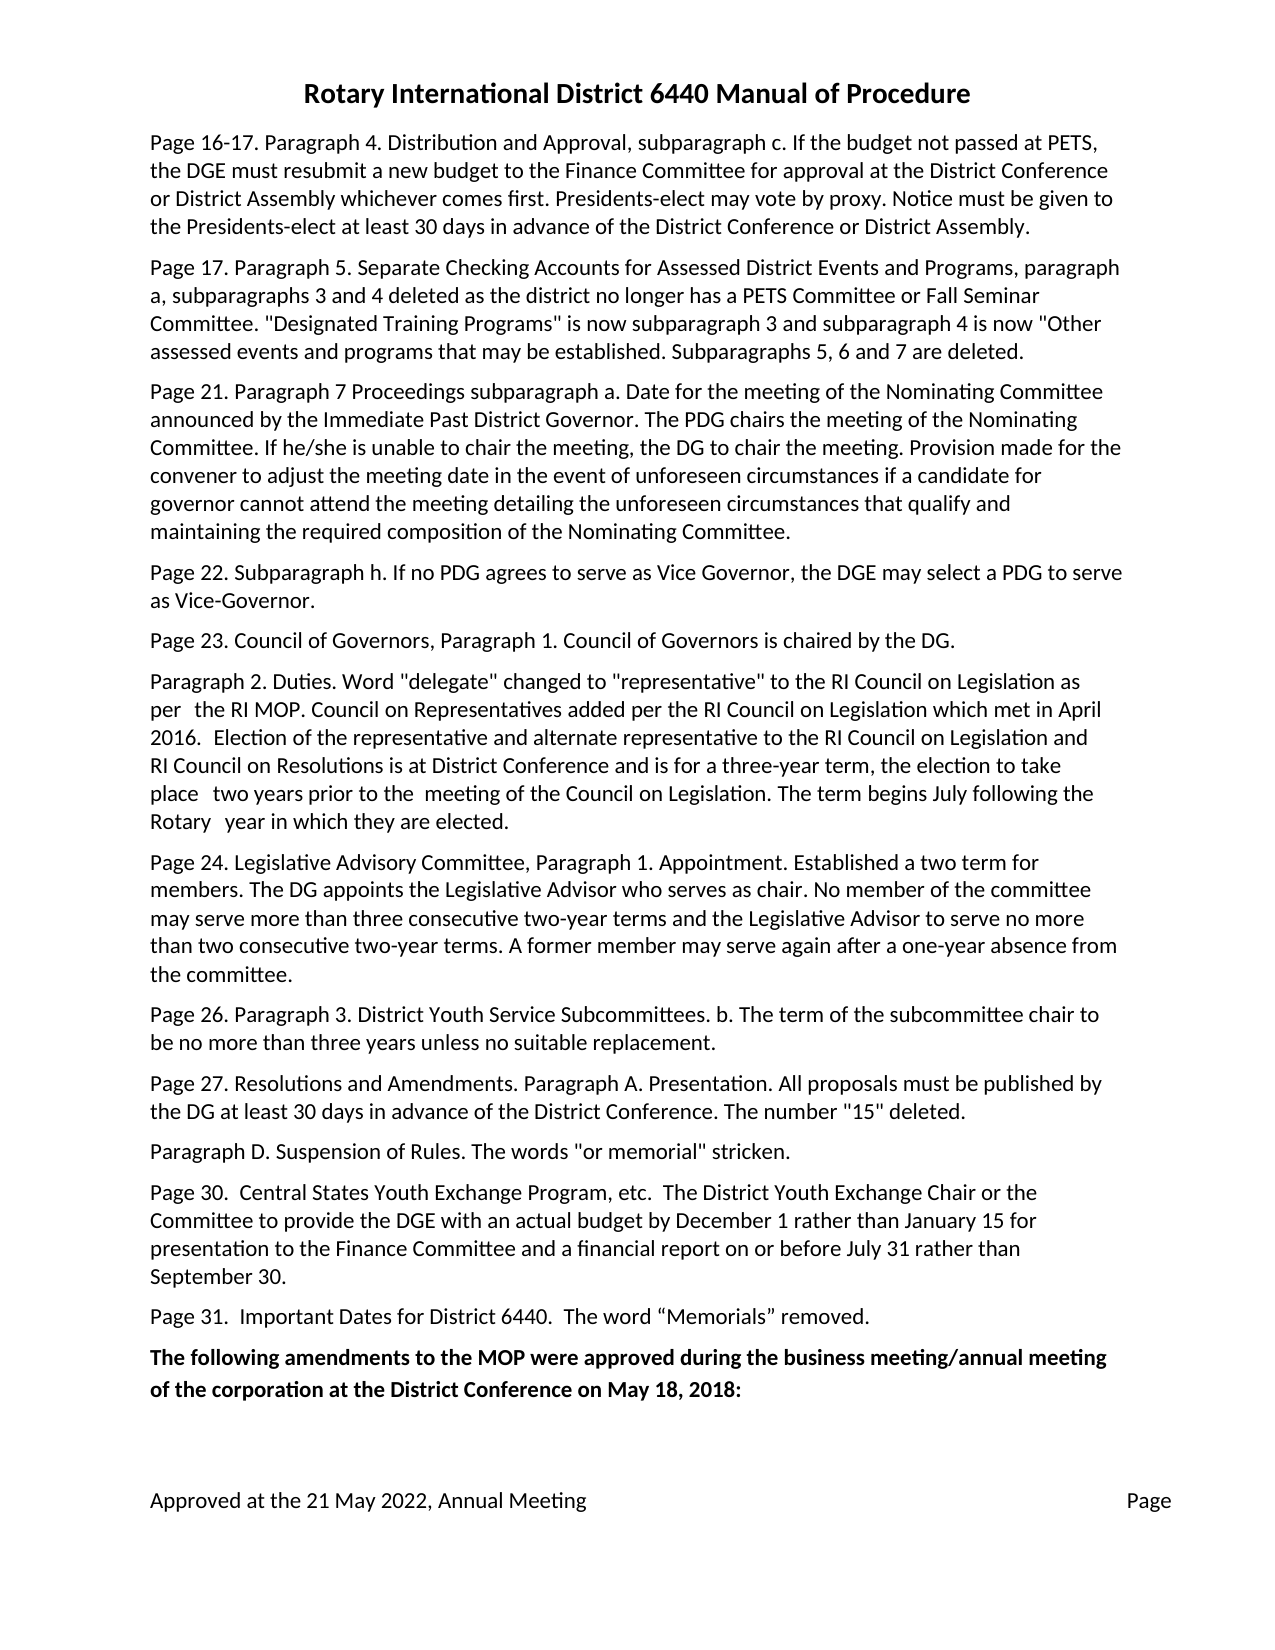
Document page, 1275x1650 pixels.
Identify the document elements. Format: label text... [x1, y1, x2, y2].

list Page 27. Resolutions and Amendments. Paragraph A. Presentation. All proposals must be published by the DG at least 30 days in advance of the District Conference. The number "15" deleted. [150, 1069, 1125, 1125]
list Page 21. Paragraph 7 Proceedings subparagraph a. Date for the meeting of the Nominating Committee announced by the Immediate Past District Governor. The PDG chairs the meeting of the Nominating Committee. If he/she is unable to chair the meeting, the DG to chair the meeting. Provision made for the convener to adjust the meeting date in the event of unforeseen circumstances if a candidate for governor cannot attend the meeting detailing the unforeseen circumstances that qualify and maintaining the required composition of the Nominating Committee. [150, 377, 1125, 545]
list Page 23. Council of Governors, Paragraph 1. Council of Governors is chaired by the DG. [150, 626, 1125, 654]
list Page 22. Subparagraph h. If no PDG agrees to serve as Vice Governor, the DGE may select a PDG to serve as Vice-Governor. [150, 558, 1125, 614]
list Paragraph D. Suspension of Rules. The words "or memorial" stricken. [150, 1137, 1125, 1165]
list Page 17. Paragraph 5. Separate Checking Accounts for Assessed District Events and Programs, paragraph a, subparagraphs 3 and 4 deleted as the district no longer has a PETS Committee or Fall Seminar Committee. "Designated Training Programs" is now subparagraph 3 and subparagraph 4 is now "Other assessed events and programs that may be established. Subparagraphs 5, 6 and 7 are deleted. [150, 253, 1125, 365]
text Paragraph 2. Duties. Word "delegate" changed to "representative" to the RI Council on Legislation as per the RI MOP. Council on Representatives added per the RI Council on Legislation which met in April 2016. Election of the representative and alternate representative to the RI Council on Legislation and RI Council on Resolutions is at District Conference and is for a three-year term, the election to take place two years prior to the meeting of the Council on Legislation. The term begins July following the Rotary year in which they are elected. [150, 667, 1108, 835]
text The following amendments to the MOP were approved during the business meeting/annual meeting of the corporation at the District Conference on May 18, 2018: [150, 1343, 1125, 1403]
list Page 16-17. Paragraph 4. Distribution and Approval, subparagraph c. If the budget not passed at PETS, the DGE must resubmit a new budget to the Finance Committee for approval at the District Conference or District Assembly whichever comes first. Presidents-elect may vote by proxy. Notice must be given to the Presidents-elect at least 30 days in advance of the District Conference or District Assembly. [150, 128, 1125, 240]
list Page 30. Central States Youth Exchange Program, etc. The District Youth Exchange Chair or the Committee to provide the DGE with an actual budget by December 1 rather than January 15 for presentation to the Finance Committee and a financial report on or before July 31 rather than September 30. [150, 1178, 1125, 1290]
list Page 31. Important Dates for District 6440. The word “Memorials” removed. [150, 1302, 1125, 1330]
list Page 24. Legislative Advisory Committee, Paragraph 1. Appointment. Established a two term for members. The DG appoints the Legislative Advisor who serves as chair. No member of the committee may serve more than three consecutive two-year terms and the Legislative Advisor to serve no more than two consecutive two-year terms. A former member may serve again after a one-year absence from the committee. [150, 848, 1125, 988]
list Page 26. Paragraph 3. District Youth Service Subcommittees. b. The term of the subcommittee chair to be no more than three years unless no suitable replacement. [150, 1000, 1125, 1056]
